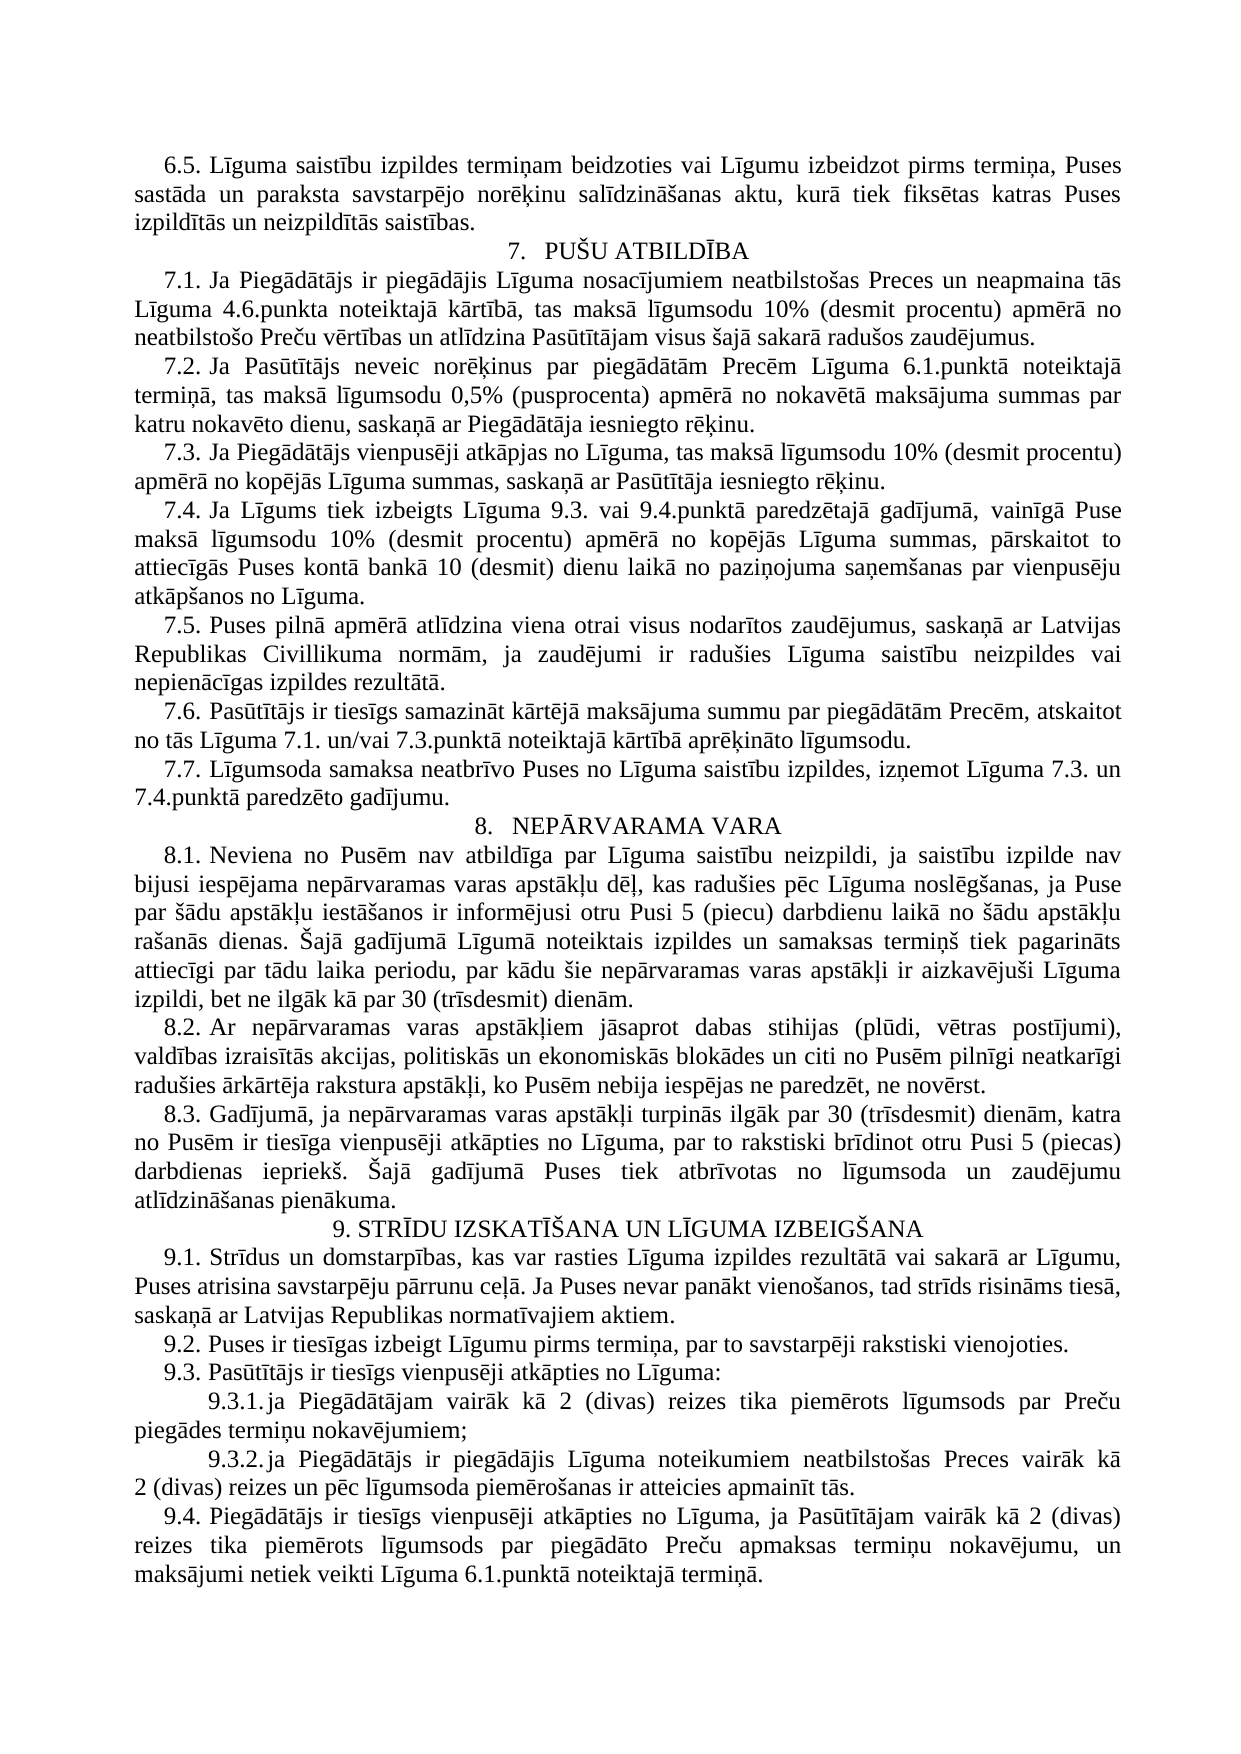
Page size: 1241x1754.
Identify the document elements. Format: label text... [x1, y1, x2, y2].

list Pasūtītājs ir tiesīgs samazināt kārtējā maksājuma summu par piegādātām Precēm, atskaitot no tās Līguma 7.1. un/vai 7.3.punktā noteiktajā kārtībā aprēķināto līgumsodu. [134, 696, 1122, 754]
list Puses ir tiesīgas izbeigt Līgumu pirms termiņa, par to savstarpēji rakstiski vienojoties. [164, 1329, 1122, 1357]
text 9. STRĪDU IZSKATĪŠANA UN LĪGUMA IZBEIGŠANA [134, 1214, 1122, 1242]
list Līgumsoda samaksa neatbrīvo Puses no Līguma saistību izpildes, izņemot Līguma 7.3. un 7.4.punktā paredzēto gadījumu. [134, 754, 1122, 811]
text 8. NEPĀRVARAMA VARA [134, 811, 1122, 840]
list Līguma saistību izpildes termiņam beidzoties vai Līgumu izbeidzot pirms termiņa, Puses sastāda un paraksta savstarpējo norēķinu salīdzināšanas aktu, kurā tiek fiksētas katras Puses izpildītās un neizpildītās saistības. [134, 150, 1122, 236]
list ja Piegādātājs ir piegādājis Līguma noteikumiem neatbilstošas Preces vairāk kā 2 (divas) reizes un pēc līgumsoda piemērošanas ir atteicies apmainīt tās. [134, 1444, 1122, 1501]
list Ja Piegādātājs ir piegādājis Līguma nosacījumiem neatbilstošas Preces un neapmaina tās Līguma 4.6.punkta noteiktajā kārtībā, tas maksā līgumsodu 10% (desmit procentu) apmērā no neatbilstošo Preču vērtības un atlīdzina Pasūtītājam visus šajā sakarā radušos zaudējumus. [134, 265, 1122, 351]
list PUŠU ATBILDĪBA [134, 236, 1122, 265]
text 8.1. Neviena no Pusēm nav atbildīga par Līguma saistību neizpildi, ja saistību izpilde nav bijusi iespējama nepārvaramas varas apstākļu dēļ, kas radušies pēc Līguma noslēgšanas, ja Puse par šādu apstākļu iestāšanos ir informējusi otru Pusi 5 (piecu) darbdienu laikā no šādu apstākļu rašanās dienas. Šajā gadījumā Līgumā noteiktais izpildes un samaksas termiņš tiek pagarināts attiecīgi par tādu laika periodu, par kādu šie nepārvaramas varas apstākļi ir aizkavējuši Līguma izpildi, bet ne ilgāk kā par 30 (trīsdesmit) dienām. [134, 840, 1122, 1012]
list ja Piegādātājam vairāk kā 2 (divas) reizes tika piemērots līgumsods par Preču piegādes termiņu nokavējumiem; [134, 1386, 1122, 1444]
list Strīdus un domstarpības, kas var rasties Līguma izpildes rezultātā vai sakarā ar Līgumu, Puses atrisina savstarpēju pārrunu ceļā. Ja Puses nevar panākt vienošanos, tad strīds risināms tiesā, saskaņā ar Latvijas Republikas normatīvajiem aktiem. [134, 1242, 1122, 1329]
list Ja Līgums tiek izbeigts Līguma 9.3. vai 9.4.punktā paredzētajā gadījumā, vainīgā Puse maksā līgumsodu 10% (desmit procentu) apmērā no kopējās Līguma summas, pārskaitot to attiecīgās Puses kontā bankā 10 (desmit) dienu laikā no paziņojuma saņemšanas par vienpusēju atkāpšanos no Līguma. [134, 495, 1122, 610]
list Ja Pasūtītājs neveic norēķinus par piegādātām Precēm Līguma 6.1.punktā noteiktajā termiņā, tas maksā līgumsodu 0,5% (pusprocenta) apmērā no nokavētā maksājuma summas par katru nokavēto dienu, saskaņā ar Piegādātāja iesniegto rēķinu. [134, 351, 1122, 437]
list Pasūtītājs ir tiesīgs vienpusēji atkāpties no Līguma: [164, 1357, 1122, 1386]
list Ja Piegādātājs vienpusēji atkāpjas no Līguma, tas maksā līgumsodu 10% (desmit procentu) apmērā no kopējās Līguma summas, saskaņā ar Pasūtītāja iesniegto rēķinu. [134, 437, 1122, 495]
list Puses pilnā apmērā atlīdzina viena otrai visus nodarītos zaudējumus, saskaņā ar Latvijas Republikas Civillikuma normām, ja zaudējumi ir radušies Līguma saistību neizpildes vai nepienācīgas izpildes rezultātā. [134, 610, 1122, 696]
text 8.3. Gadījumā, ja nepārvaramas varas apstākļi turpinās ilgāk par 30 (trīsdesmit) dienām, katra no Pusēm ir tiesīga vienpusēji atkāpties no Līguma, par to rakstiski brīdinot otru Pusi 5 (piecas) darbdienas iepriekš. Šajā gadījumā Puses tiek atbrīvotas no līgumsoda un zaudējumu atlīdzināšanas pienākuma. [134, 1099, 1122, 1214]
list Piegādātājs ir tiesīgs vienpusēji atkāpties no Līguma, ja Pasūtītājam vairāk kā 2 (divas) reizes tika piemērots līgumsods par piegādāto Preču apmaksas termiņu nokavējumu, un maksājumi netiek veikti Līguma 6.1.punktā noteiktajā termiņā. [134, 1501, 1122, 1587]
text 8.2. Ar nepārvaramas varas apstākļiem jāsaprot dabas stihijas (plūdi, vētras postījumi), valdības izraisītās akcijas, politiskās un ekonomiskās blokādes un citi no Pusēm pilnīgi neatkarīgi radušies ārkārtēja rakstura apstākļi, ko Pusēm nebija iespējas ne paredzēt, ne novērst. [134, 1012, 1122, 1099]
